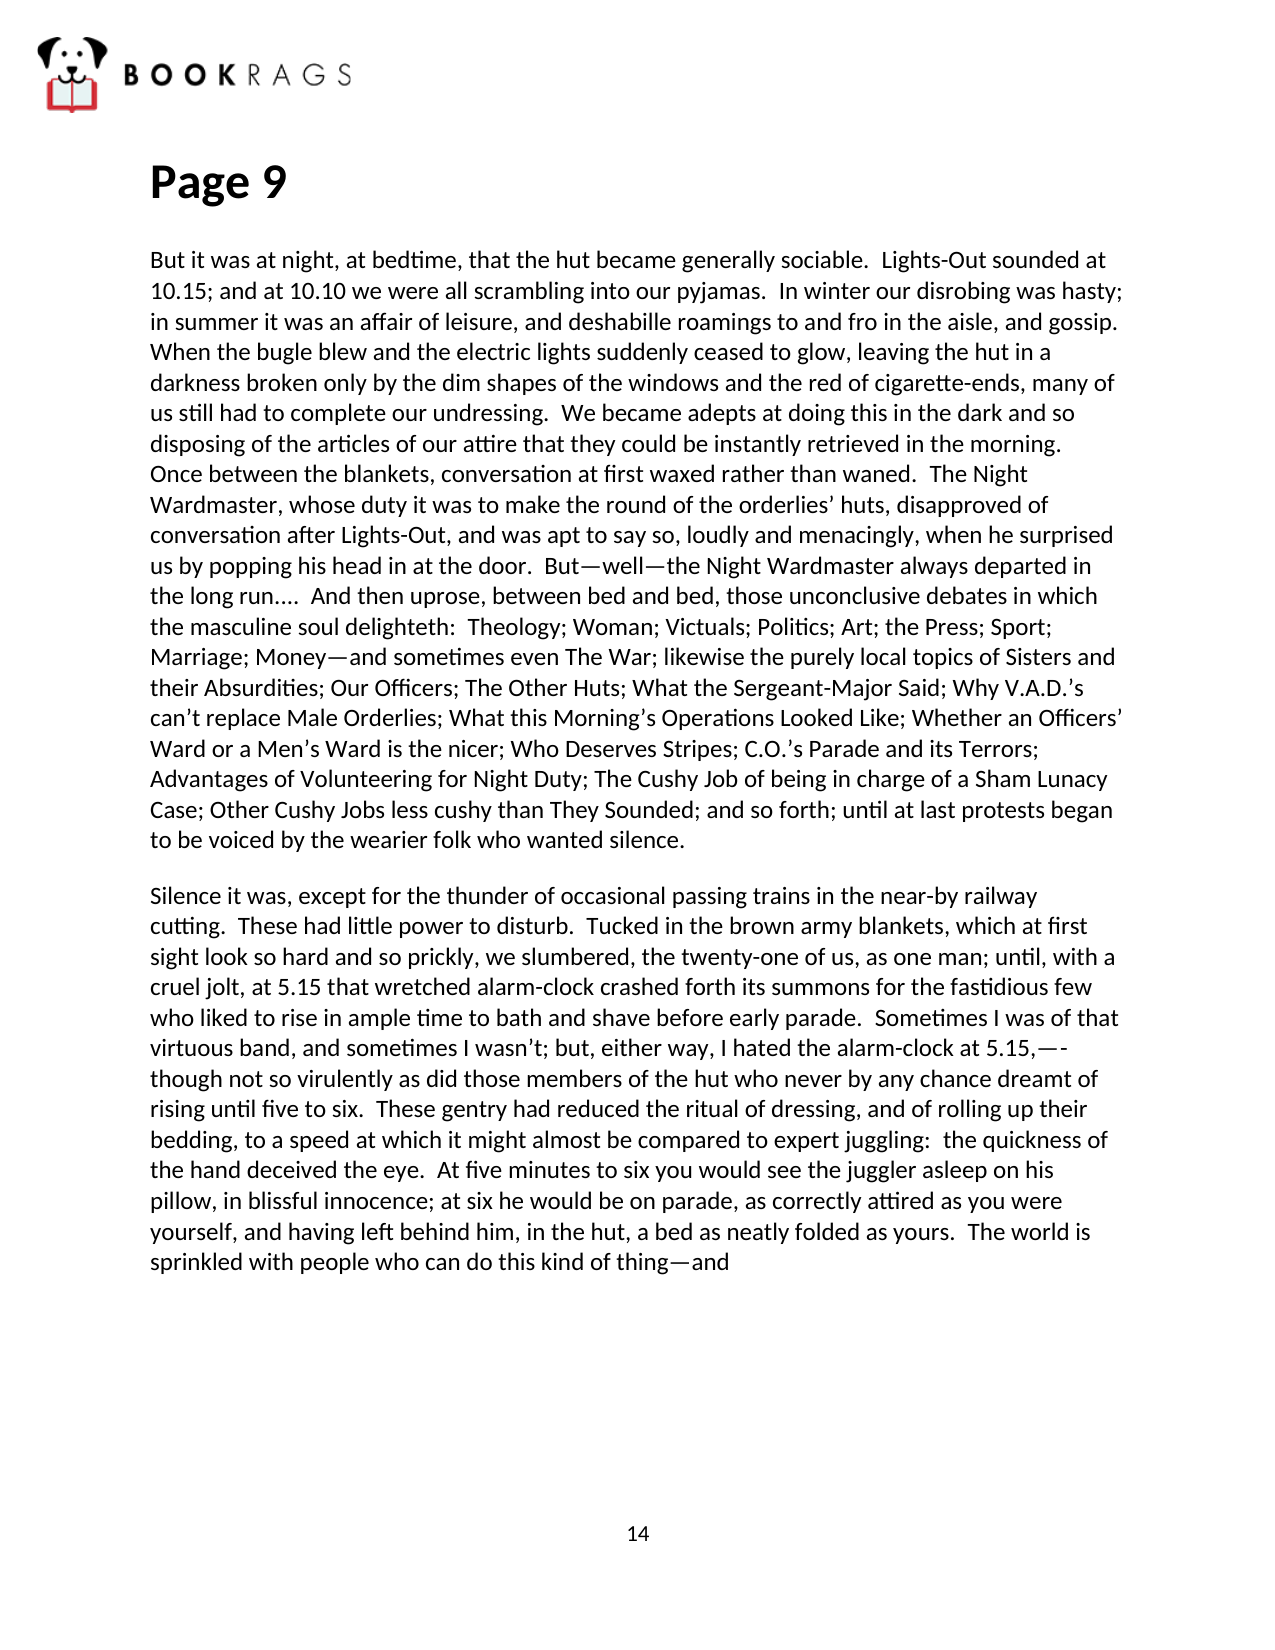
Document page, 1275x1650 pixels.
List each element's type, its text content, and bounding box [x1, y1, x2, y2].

text Page 9 [150, 150, 1125, 211]
text But it was at night, at bedtime, that the hut became generally sociable. Lights-Out sounded at 10.15; and at 10.10 we were all scrambling into our pyjamas. In winter our disrobing was hasty; in summer it was an affair of leisure, and deshabille roamings to and fro in the aisle, and gossip. When the bugle blew and the electric lights suddenly ceased to glow, leaving the hut in a darkness broken only by the dim shapes of the windows and the red of cigarette-ends, many of us still had to complete our undressing. We became adepts at doing this in the dark and so disposing of the articles of our attire that they could be instantly retrieved in the morning. Once between the blankets, conversation at first waxed rather than waned. The Night Wardmaster, whose duty it was to make the round of the orderlies’ huts, disapproved of conversation after Lights-Out, and was apt to say so, loudly and menacingly, when he surprised us by popping his head in at the door. But—­well—­the Night Wardmaster always departed in the long run.... And then uprose, between bed and bed, those unconclusive debates in which the masculine soul delighteth: Theology; Woman; Victuals; Politics; Art; the Press; Sport; Marriage; Money—­and sometimes even The War; likewise the purely local topics of Sisters and their Absurdities; Our Officers; The Other Huts; What the Sergeant-Major Said; Why V.A.D.’s can’t replace Male Orderlies; What this Morning’s Operations Looked Like; Whether an Officers’ Ward or a Men’s Ward is the nicer; Who Deserves Stripes; C.O.’s Parade and its Terrors; Advantages of Volunteering for Night Duty; The Cushy Job of being in charge of a Sham Lunacy Case; Other Cushy Jobs less cushy than They Sounded; and so forth; until at last protests began to be voiced by the wearier folk who wanted silence. [150, 244, 1125, 855]
picture [37, 37, 351, 113]
text Silence it was, except for the thunder of occasional passing trains in the near-by railway cutting. These had little power to disturb. Tucked in the brown army blankets, which at first sight look so hard and so prickly, we slumbered, the twenty-one of us, as one man; until, with a cruel jolt, at 5.15 that wretched alarm-clock crashed forth its summons for the fastidious few who liked to rise in ample time to bath and shave before early parade. Sometimes I was of that virtuous band, and sometimes I wasn’t; but, either way, I hated the alarm-clock at 5.15,—­though not so virulently as did those members of the hut who never by any chance dreamt of rising until five to six. These gentry had reduced the ritual of dressing, and of rolling up their bedding, to a speed at which it might almost be compared to expert juggling: the quickness of the hand deceived the eye. At five minutes to six you would see the juggler asleep on his pillow, in blissful innocence; at six he would be on parade, as correctly attired as you were yourself, and having left behind him, in the hut, a bed as neatly folded as yours. The world is sprinkled with people who can do this kind of thing—­and [150, 880, 1125, 1277]
